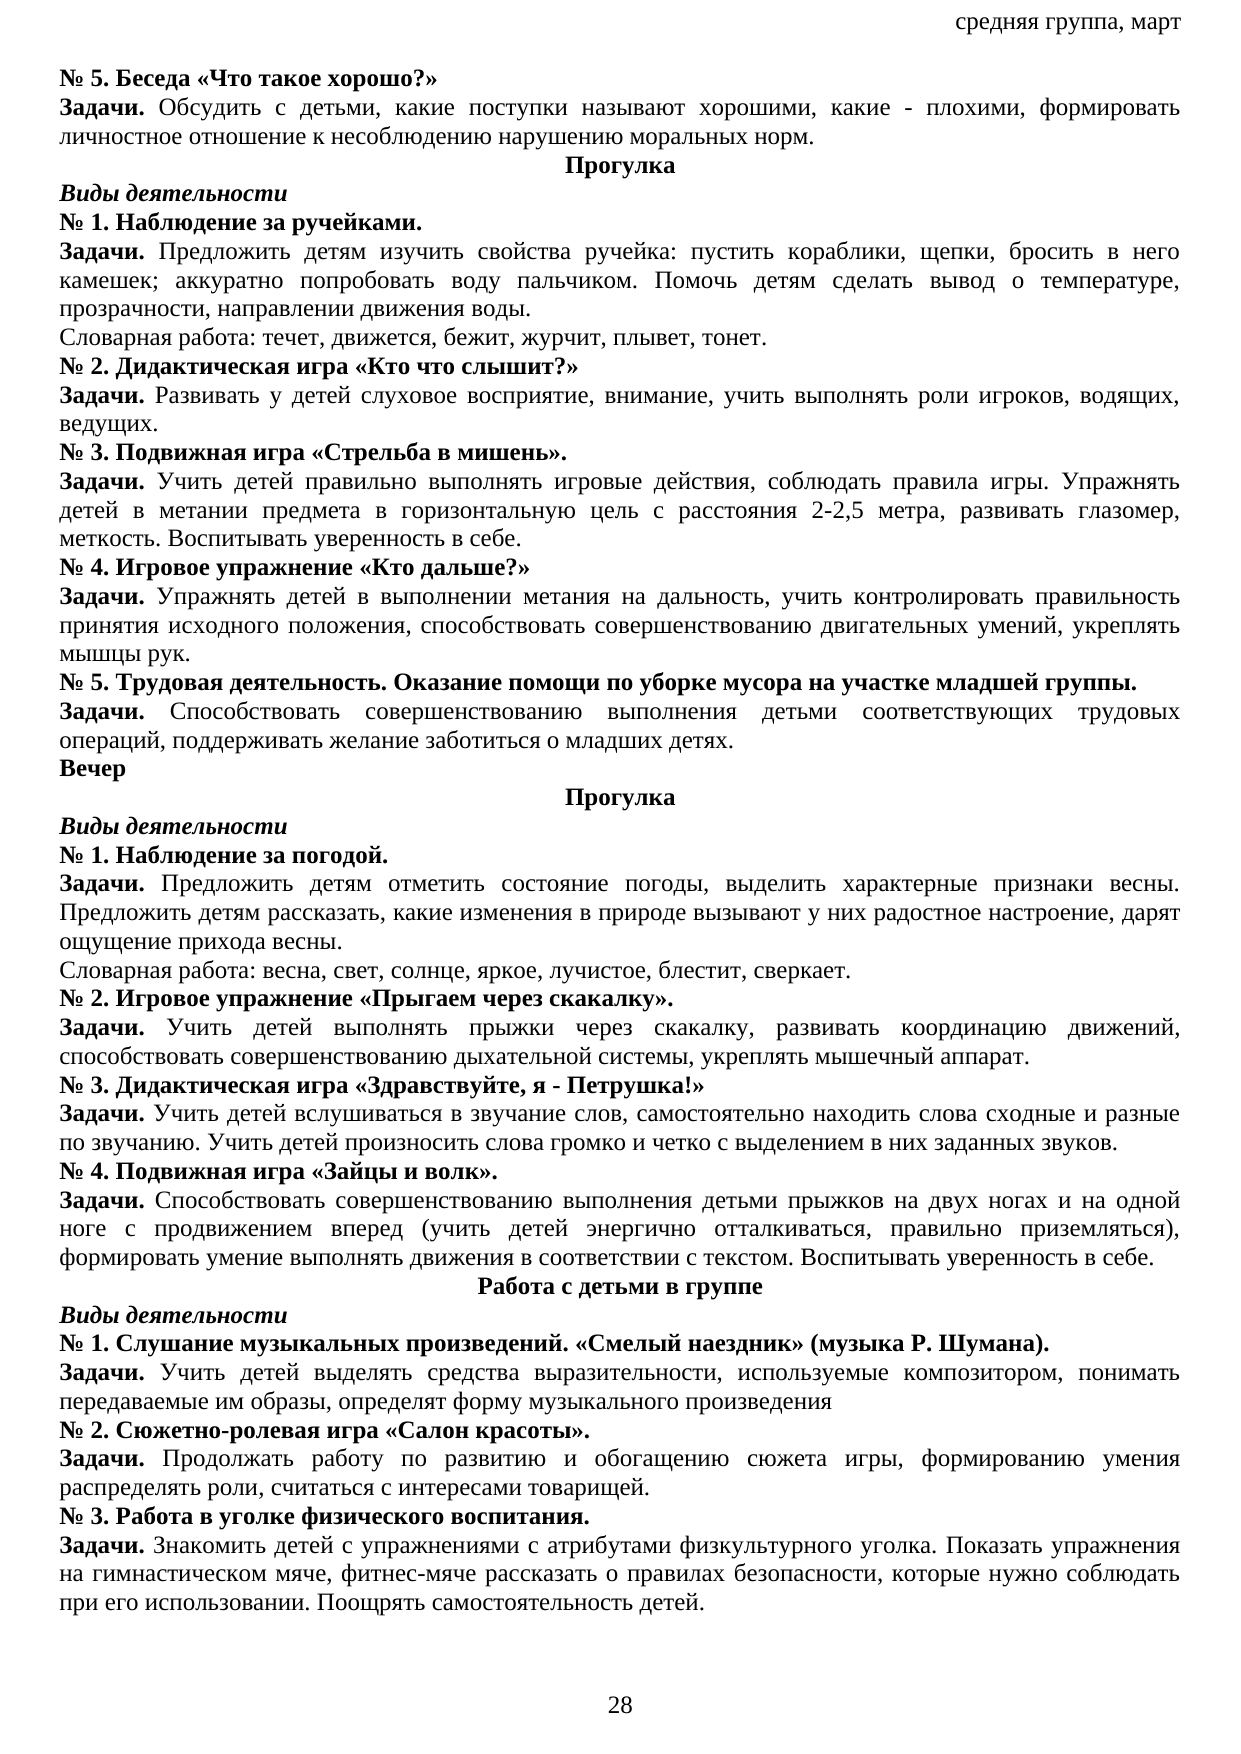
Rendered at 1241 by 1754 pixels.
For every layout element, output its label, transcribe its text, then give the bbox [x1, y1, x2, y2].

text № 1. Слушание музыкальных произведений. «Смелый наездник» (музыка Р. Шумана). [59, 1328, 1181, 1357]
text № 3. Дидактическая игра «Здравствуйте, я - Петрушка!» [59, 1070, 1181, 1098]
text № 2. Дидактическая игра «Кто что слышит?» [59, 351, 1181, 380]
text Работа с детьми в группе [59, 1271, 1181, 1300]
text Задачи. Предложить детям изучить свойства ручейка: пустить кораблики, щепки, бросить в него камешек; аккуратно попробовать воду пальчиком. Помочь детям сделать вывод о температуре, прозрачности, направлении движения воды. [59, 236, 1181, 322]
text № 4. Подвижная игра «Зайцы и волк». [59, 1156, 1181, 1185]
text Задачи. Знакомить детей с упражнениями с атрибутами физкультурного уголка. Показать упражнения на гимнастическом мяче, фитнес-мяче рассказать о правилах безопасности, которые нужно соблюдать при его использовании. Поощрять самостоятельность детей. [59, 1530, 1181, 1616]
text № 1. Наблюдение за погодой. [59, 840, 1181, 868]
text Словарная работа: весна, свет, солнце, яркое, лучистое, блестит, сверкает. [59, 955, 1181, 983]
text № 5. Трудовая деятельность. Оказание помощи по уборке мусора на участке младшей группы. [59, 667, 1181, 696]
text Словарная работа: течет, движется, бежит, журчит, плывет, тонет. [59, 322, 1181, 351]
text Вечер [59, 753, 1181, 782]
text Прогулка [59, 150, 1181, 178]
text Задачи. Учить детей правильно выполнять игровые действия, соблюдать правила игры. Упражнять детей в метании предмета в горизонтальную цель с расстояния 2-2,5 метра, развивать глазомер, меткость. Воспитывать уверенность в себе. [59, 466, 1181, 552]
text Прогулка [59, 782, 1181, 811]
text Задачи. Способствовать совершенствованию выполнения детьми соответствующих трудовых операций, поддерживать желание заботиться о младших детях. [59, 696, 1181, 753]
text № 4. Игровое упражнение «Кто дальше?» [59, 552, 1181, 581]
text Задачи. Продолжать работу по развитию и обогащению сюжета игры, формированию умения распределять роли, считаться с интересами товарищей. [59, 1443, 1181, 1501]
text № 2. Игровое упражнение «Прыгаем через скакалку». [59, 983, 1181, 1012]
text № 1. Наблюдение за ручейками. [59, 207, 1181, 236]
text Задачи. Учить детей вслушиваться в звучание слов, самостоятельно находить слова сходные и разные по звучанию. Учить детей произносить слова громко и четко с выделением в них заданных звуков. [59, 1098, 1181, 1156]
text № 5. Беседа «Что такое хорошо?» [59, 63, 1181, 92]
text Виды деятельности [59, 178, 1181, 207]
text Виды деятельности [59, 1300, 1181, 1328]
text Задачи. Учить детей выполнять прыжки через скакалку, развивать координацию движений, способствовать совершенствованию дыхательной системы, укреплять мышечный аппарат. [59, 1012, 1181, 1070]
text Задачи. Учить детей выделять средства выразительности, используемые композитором, понимать передаваемые им образы, определят форму музыкального произведения [59, 1357, 1181, 1415]
text Задачи. Обсудить с детьми, какие поступки называют хорошими, какие - плохими, формировать личностное отношение к несоблюдению нарушению моральных норм. [59, 92, 1181, 150]
text № 3. Работа в уголке физического воспитания. [59, 1501, 1181, 1530]
text № 3. Подвижная игра «Стрельба в мишень». [59, 437, 1181, 466]
text Задачи. Способствовать совершенствованию выполнения детьми прыжков на двух ногах и на одной ноге с продвижением вперед (учить детей энергично отталкиваться, правильно приземляться), формировать умение выполнять движения в соответствии с текстом. Воспитывать уверенность в себе. [59, 1185, 1181, 1271]
text Задачи. Развивать у детей слуховое восприятие, внимание, учить выполнять роли игроков, водящих, ведущих. [59, 380, 1181, 437]
text № 2. Сюжетно-ролевая игра «Салон красоты». [59, 1415, 1181, 1443]
text Задачи. Предложить детям отметить состояние погоды, выделить характерные признаки весны. Предложить детям рассказать, какие изменения в природе вызывают у них радостное настроение, дарят ощущение прихода весны. [59, 868, 1181, 955]
text Виды деятельности [59, 811, 1181, 840]
text Задачи. Упражнять детей в выполнении метания на дальность, учить контролировать правильность принятия исходного положения, способствовать совершенствованию двигательных умений, укреплять мышцы рук. [59, 581, 1181, 667]
